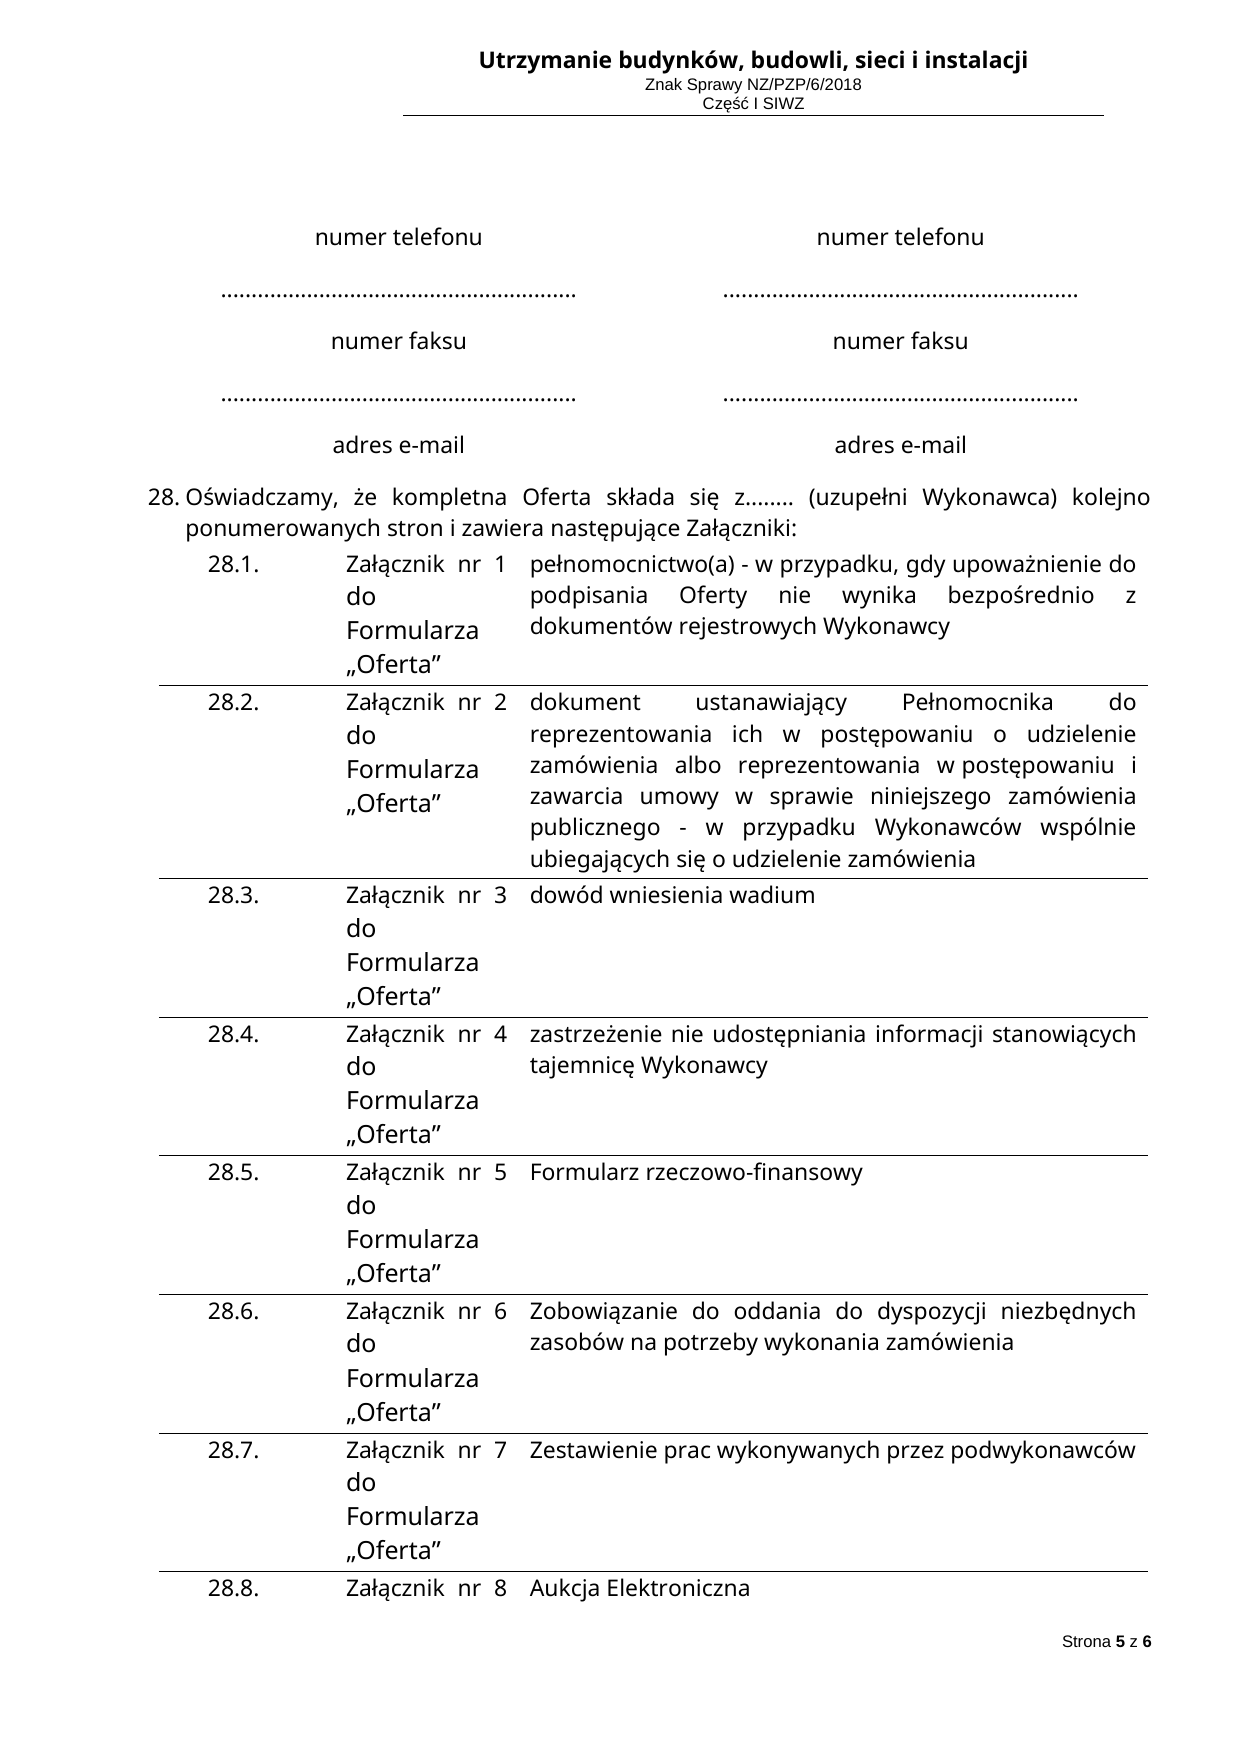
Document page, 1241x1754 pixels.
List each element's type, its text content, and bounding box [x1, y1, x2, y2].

table_cell .......................................................... [650, 377, 1152, 429]
table_cell dokument ustanawiający Pełnomocnika do reprezentowania ich w postępowaniu o udzielenie zamówienia albo reprezentowania w postępowaniu i zawarcia umowy w sprawie niniejszego zamówienia publicznego - w przypadku Wykonawców wspólnie ubiegających się o udzielenie zamówienia [518, 686, 1148, 878]
table_cell adres e-mail [650, 429, 1152, 481]
table_cell [159, 879, 334, 1017]
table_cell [518, 1572, 1148, 1632]
list Oświadczamy, że kompletna Oferta składa się z........ (uzupełni Wykonawca) kolejno ponumerowanych stron i zawiera następujące Załączniki: [148, 481, 1152, 543]
table_cell numer faksu [148, 325, 649, 377]
table_cell dowód wniesienia wadium [518, 879, 1148, 1017]
table_cell .......................................................... [148, 377, 649, 429]
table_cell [335, 1572, 518, 1632]
table_cell zastrzeżenie nie udostępniania informacji stanowiących tajemnicę Wykonawcy [518, 1018, 1148, 1155]
table_cell [159, 1572, 334, 1632]
table_cell Załącznik nr 6 do Formularza „Oferta” [335, 1295, 518, 1432]
table_cell Załącznik nr 2 do Formularza „Oferta” [335, 686, 518, 878]
table_header pełnomocnictwo(a) - w przypadku, gdy upoważnienie do podpisania Oferty nie wynika bezpośrednio z dokumentów rejestrowych Wykonawcy [518, 548, 1148, 685]
table_cell numer telefonu [650, 221, 1152, 273]
table_header [159, 548, 334, 685]
table_cell Załącznik nr 5 do Formularza „Oferta” [335, 1156, 518, 1294]
table_header Załącznik nr 1 do Formularza „Oferta” [335, 548, 518, 685]
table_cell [650, 273, 1152, 325]
table_cell numer faksu [650, 325, 1152, 377]
table_cell [159, 1156, 334, 1294]
table_cell Zobowiązanie do oddania do dyspozycji niezbędnych zasobów na potrzeby wykonania zamówienia [518, 1295, 1148, 1432]
table_cell numer telefonu [148, 221, 649, 273]
table_cell [159, 1295, 334, 1432]
table_cell Załącznik nr 4 do Formularza „Oferta” [335, 1018, 518, 1155]
table_cell Załącznik nr 7 do Formularza „Oferta” [335, 1434, 518, 1571]
table_cell Formularz rzeczowo-finansowy [518, 1156, 1148, 1294]
table_cell [159, 1434, 334, 1571]
table_cell [159, 1018, 334, 1155]
table_cell Załącznik nr 3 do Formularza „Oferta” [335, 879, 518, 1017]
table_cell adres e-mail [148, 429, 649, 481]
table_cell Zestawienie prac wykonywanych przez podwykonawców [518, 1434, 1148, 1571]
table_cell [148, 273, 649, 325]
table_cell [159, 686, 334, 878]
